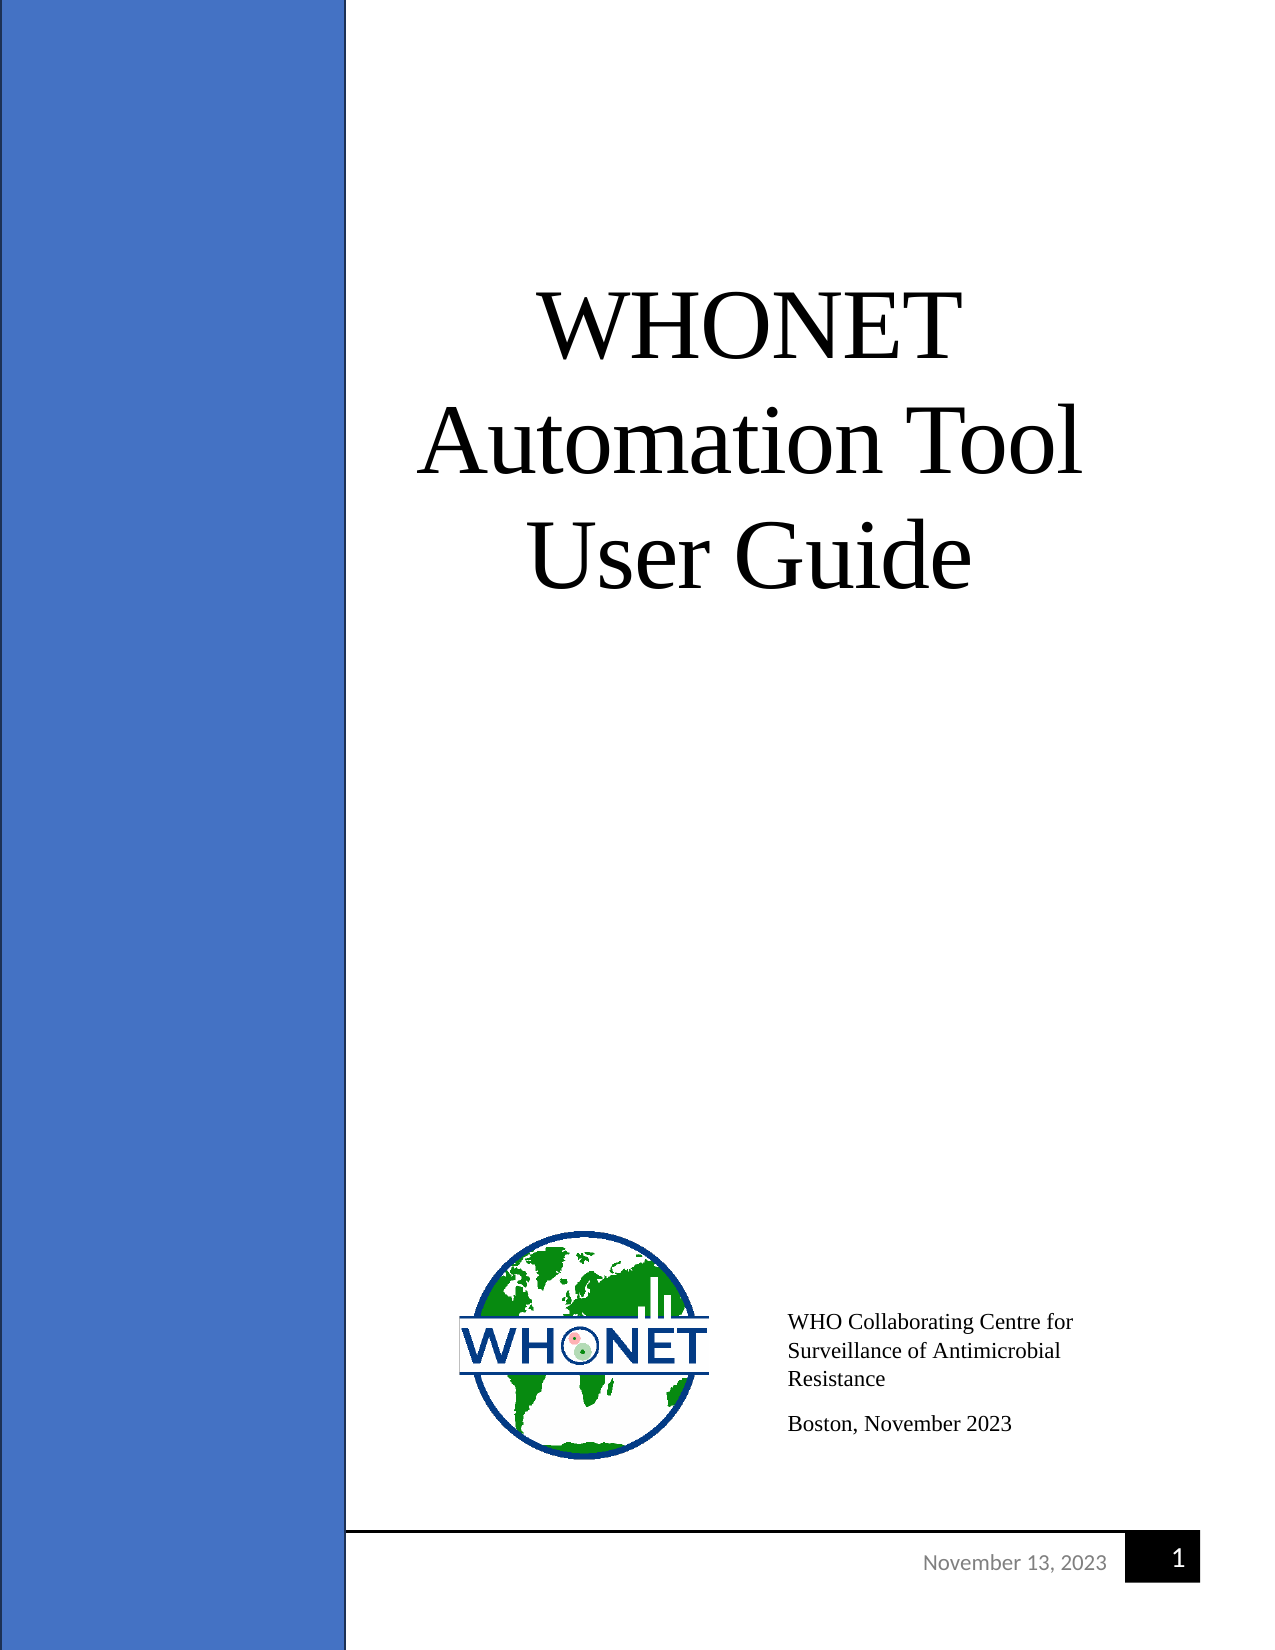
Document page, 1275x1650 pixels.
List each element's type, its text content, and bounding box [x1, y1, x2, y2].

picture [455, 1216, 713, 1474]
text WHO Collaborating Centre for Surveillance of Antimicrobial Resistance [787, 1308, 1125, 1392]
text Boston, November 2023 [787, 1410, 1125, 1437]
title WHONET Automation Tool User Guide [375, 265, 1125, 610]
